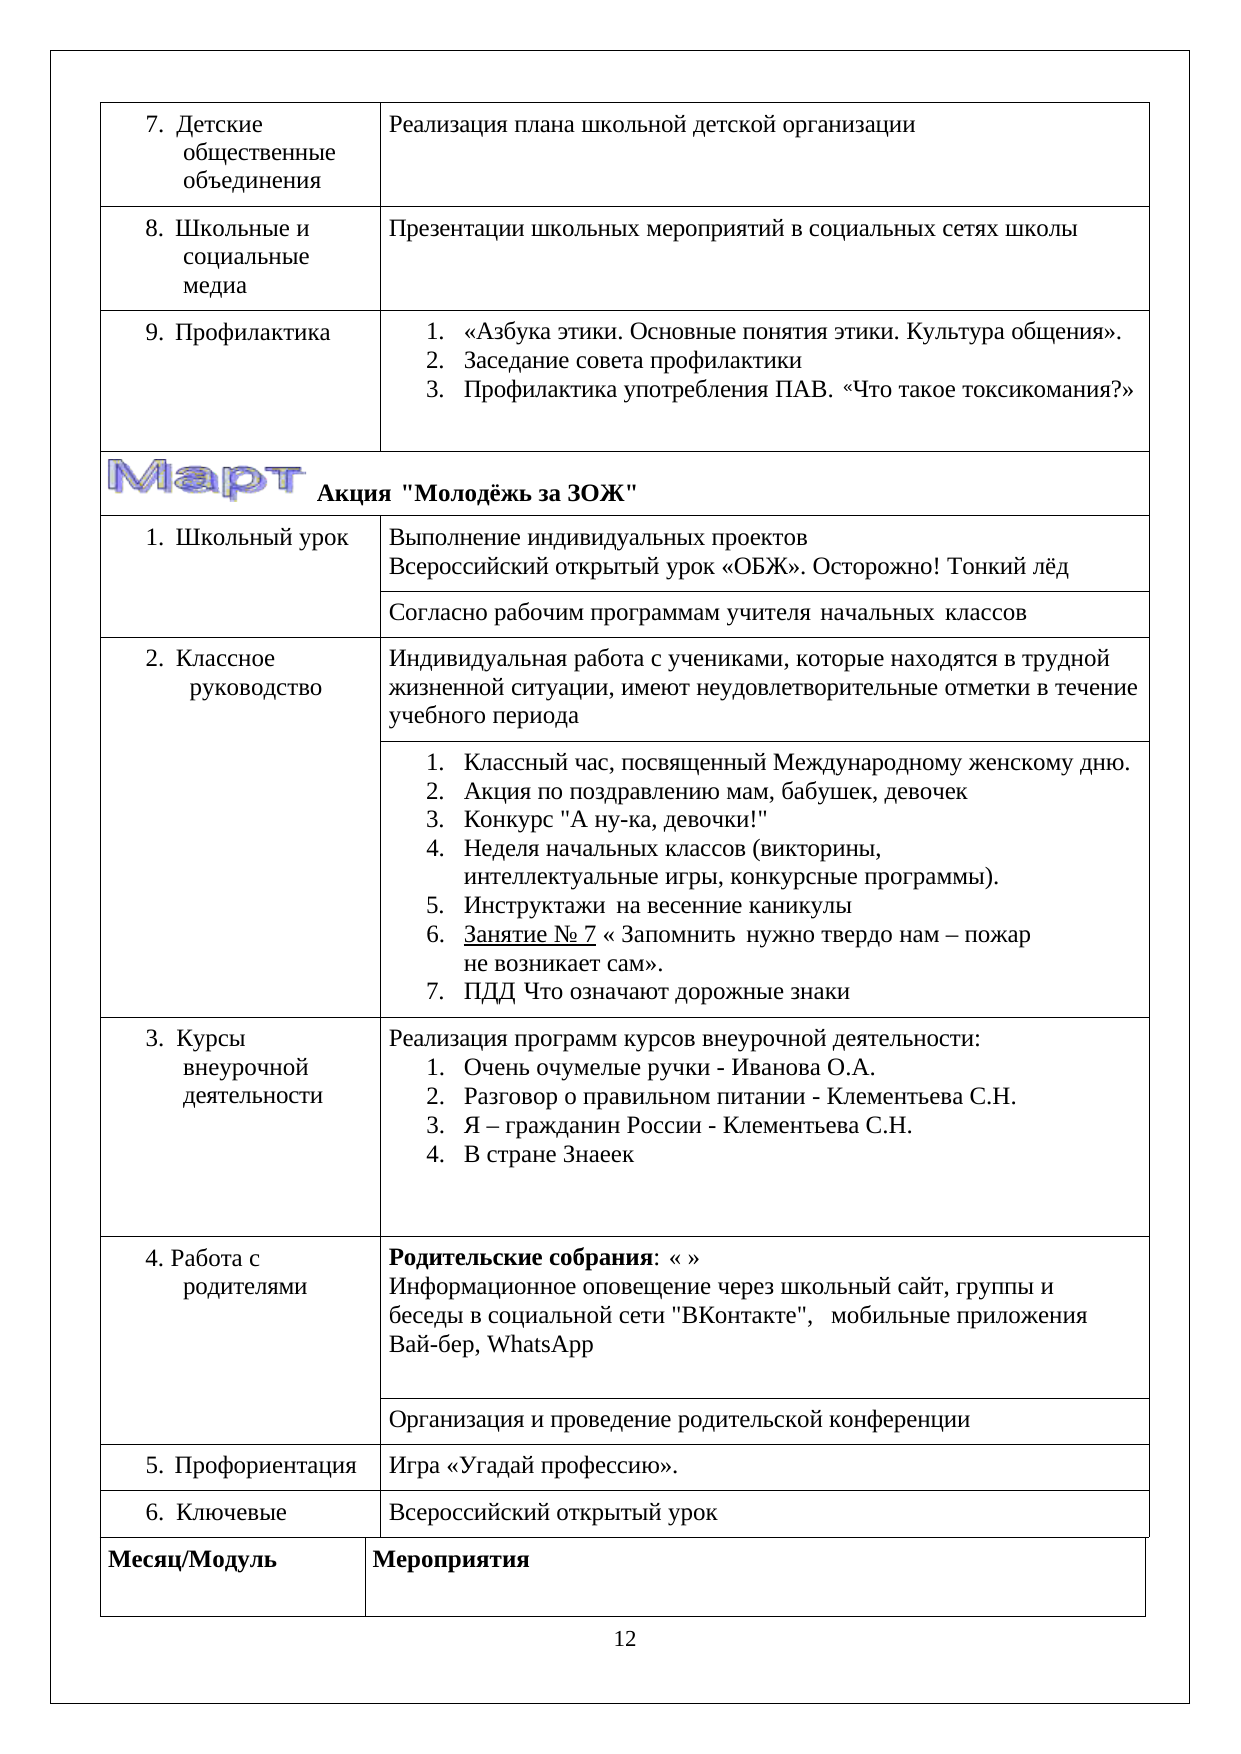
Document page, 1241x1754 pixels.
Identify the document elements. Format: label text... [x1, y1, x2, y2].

table_cell Организация и проведение родительской конференции [381, 1399, 1149, 1444]
table_cell Игра «Угадай профессию». [381, 1445, 1149, 1490]
table_header Мероприятия [366, 1538, 1145, 1616]
table_cell 5. Профориентация [101, 1445, 380, 1490]
table_cell «Азбука этики. Основные понятия этики. Культура общения». Заседание совета профилактики Профилактика употребления ПАВ. «Что такое токсикомания?» [381, 311, 1149, 451]
table_cell Реализация программ курсов внеурочной деятельности: Очень очумелые ручки - Иванова О.А. Разговор о правильном питании - Клементьева С.Н. Я – гражданин России - Клементьева С.Н. В стране Знаеек [381, 1018, 1149, 1236]
table_cell 3. Курсы внеурочной деятельности [101, 1018, 380, 1236]
table_cell Презентации школьных мероприятий в социальных сетях школы [381, 207, 1149, 310]
table_cell 6. Ключевые [101, 1491, 380, 1537]
table_cell 4. Работа с родителями [101, 1237, 380, 1444]
table_header Месяц/Модуль [101, 1538, 365, 1616]
table_cell 7. Детские общественные объединения [101, 103, 380, 206]
table_cell Классный час, посвященный Международному женскому дню. Акция по поздравлению мам, бабушек, девочек Конкурс "А ну-ка, девочки!" Неделя начальных классов (викторины, интеллектуальные игры, конкурсные программы). Инструктажи на весенние каникулы Занятие № 7 « Запомнить нужно твердо нам – пожар не возникает сам». ПДД Что означают дорожные знаки [381, 742, 1149, 1017]
table_cell Выполнение индивидуальных проектов Всероссийский открытый урок «ОБЖ». Осторожно! Тонкий лёд [381, 516, 1149, 591]
table_cell Акция "Молодёжь за ЗОЖ" [101, 452, 1149, 515]
table_cell Родительские собрания: « » Информационное оповещение через школьный сайт, группы и беседы в социальной сети "ВКонтакте", мобильные приложения Вай-бер, WhatsApp [381, 1237, 1149, 1397]
table_cell Реализация плана школьной детской организации [381, 103, 1149, 206]
picture [107, 459, 307, 502]
table_cell 1. Школьный урок [101, 516, 380, 637]
table_cell 8. Школьные и социальные медиа [101, 207, 380, 310]
table_cell Всероссийский открытый урок [381, 1491, 1149, 1537]
table_cell Индивидуальная работа с учениками, которые находятся в трудной жизненной ситуации, имеют неудовлетворительные отметки в течение учебного периода [381, 638, 1149, 741]
table_cell 2. Классное руководство [101, 638, 380, 1017]
table_cell Согласно рабочим программам учителя начальных классов [381, 592, 1149, 637]
table_cell 9. Профилактика [101, 311, 380, 451]
